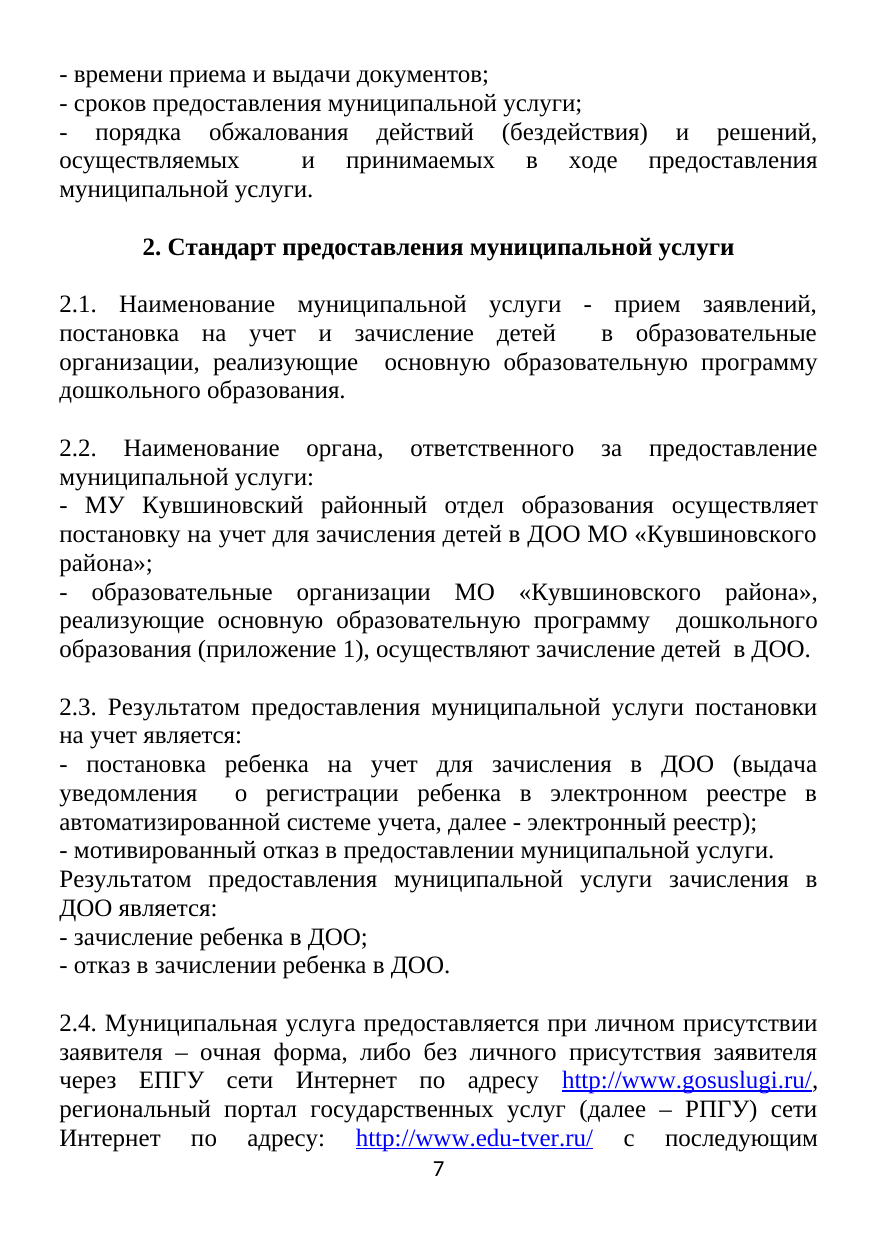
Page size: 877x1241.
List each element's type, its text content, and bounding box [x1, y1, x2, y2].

text - постановка ребенка на учет для зачисления в ДОО (выдача уведомления о регистрации ребенка в электронном реестре в автоматизированной системе учета, далее - электронный реестр); [59, 749, 818, 835]
text - образовательные организации МО «Кувшиновского района», реализующие основную образовательную программу дошкольного образования (приложение 1), осуществляют зачисление детей в ДОО. [59, 577, 818, 663]
text Результатом предоставления муниципальной услуги зачисления в ДОО является: [59, 864, 818, 922]
text - порядка обжалования действий (бездействия) и решений, осуществляемых и принимаемых в ходе предоставления муниципальной услуги. [59, 117, 818, 203]
text - времени приема и выдачи документов; [59, 59, 818, 88]
text 2.3. Результатом предоставления муниципальной услуги постановки на учет является: [59, 692, 818, 749]
text - сроков предоставления муниципальной услуги; [59, 88, 818, 117]
text 2.1. Наименование муниципальной услуги - прием заявлений, постановка на учет и зачисление детей в образовательные организации, реализующие основную образовательную программу дошкольного образования. [59, 289, 818, 404]
text - зачисление ребенка в ДОО; [59, 922, 818, 950]
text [59, 1008, 818, 1152]
text - отказ в зачислении ребенка в ДОО. [59, 950, 818, 979]
text - мотивированный отказ в предоставлении муниципальной услуги. [59, 835, 818, 864]
text 2. Стандарт предоставления муниципальной услуги [59, 232, 818, 260]
text 2.2. Наименование органа, ответственного за предоставление муниципальной услуги: [59, 433, 818, 490]
text - МУ Кувшиновский районный отдел образования осуществляет постановку на учет для зачисления детей в ДОО МО «Кувшиновского района»; [59, 490, 818, 577]
